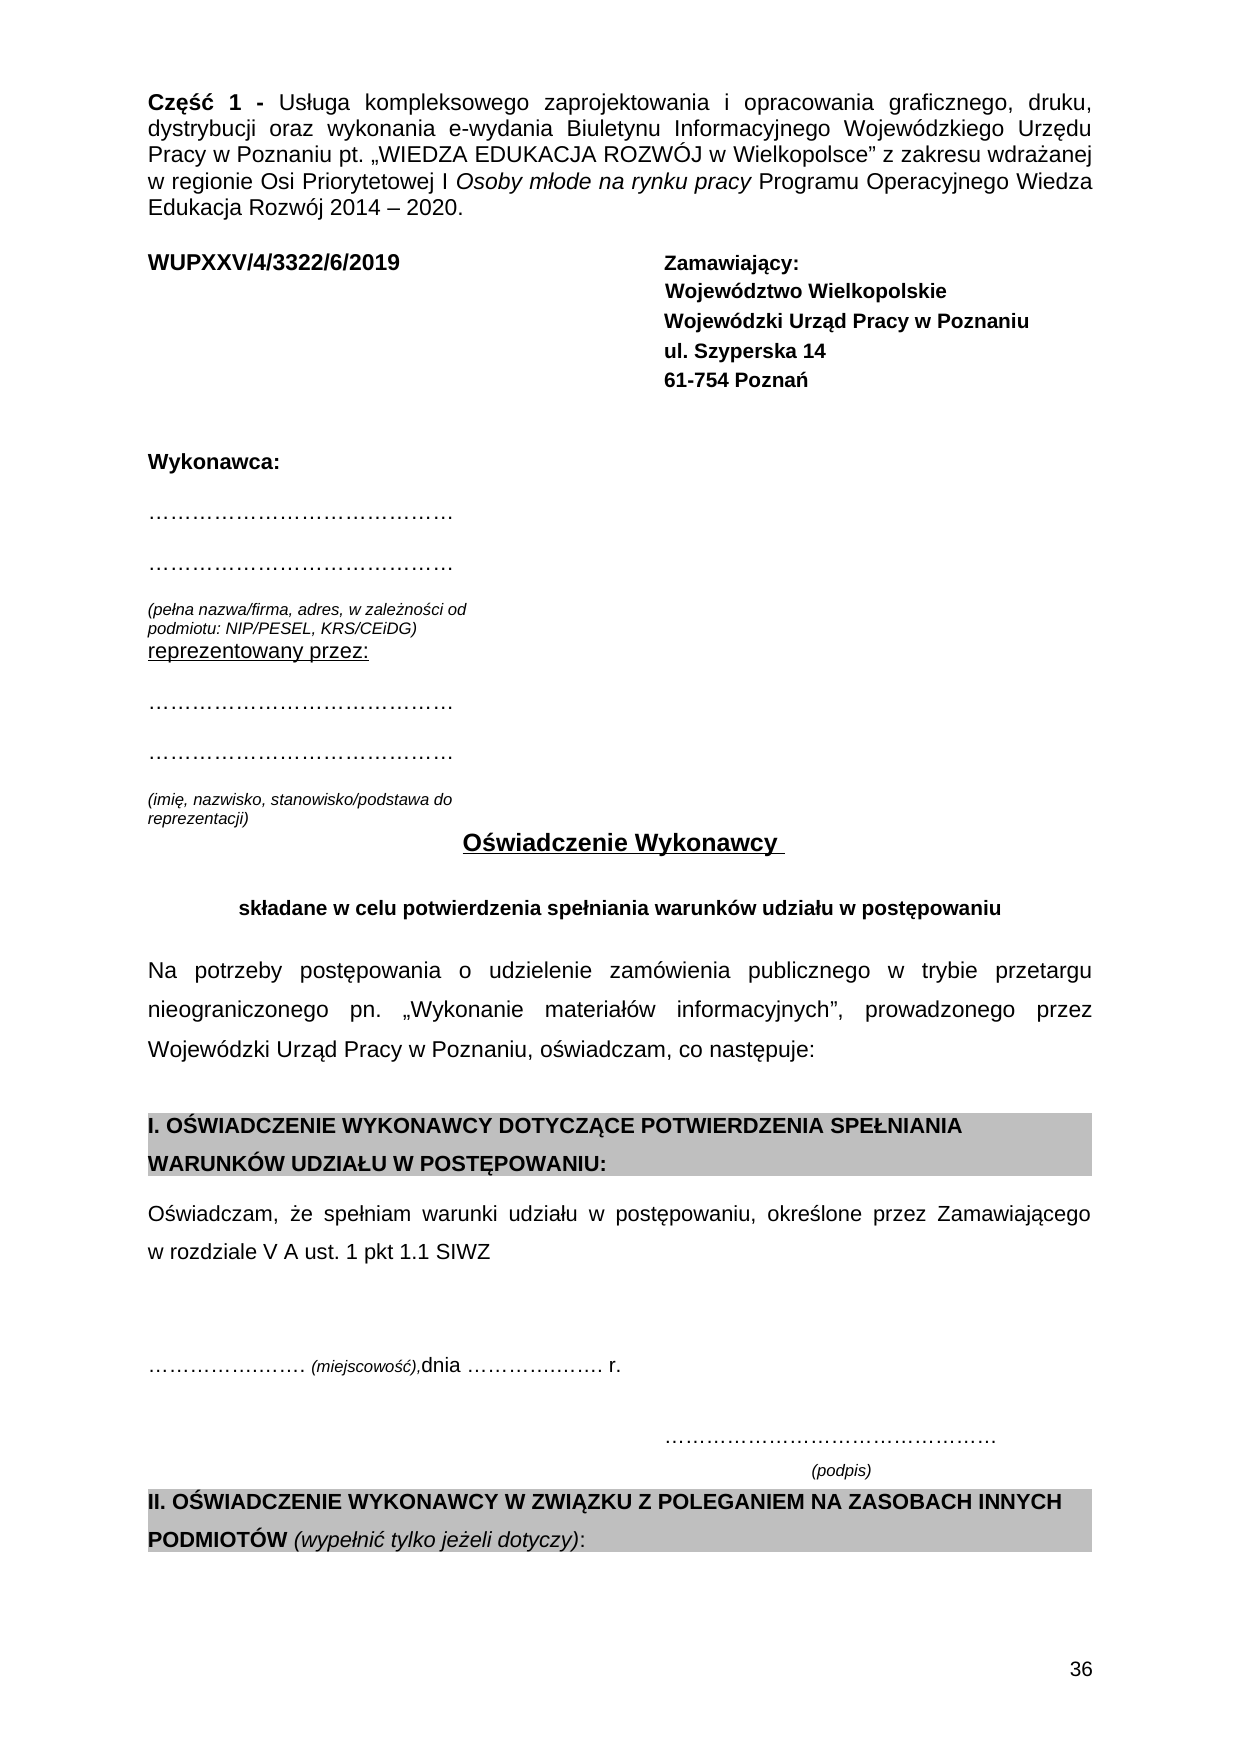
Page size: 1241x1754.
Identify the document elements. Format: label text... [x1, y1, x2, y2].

text ………………………………………… [148, 1424, 1092, 1448]
text 61-754 Poznań [148, 368, 1092, 392]
text Część 1 - Usługa kompleksowego zaprojektowania i opracowania graficznego, druku, dystrybucji oraz wykonania e-wydania Biuletynu Informacyjnego Wojewódzkiego Urzędu Pracy w Poznaniu pt. „WIEDZA EDUKACJA ROZWÓJ w Wielkopolsce” z zakresu wdrażanej w regionie Osi Priorytetowej I Osoby młode na rynku pracy Programu Operacyjnego Wiedza Edukacja Rozwój 2014 – 2020. [148, 89, 1092, 220]
text Województwo Wielkopolskie [591, 279, 1092, 303]
text reprezentowany przez: [148, 638, 1092, 663]
text Na potrzeby postępowania o udzielenie zamówienia publicznego w trybie przetargu nieograniczonego pn. „Wykonanie materiałów informacyjnych”, prowadzonego przez Wojewódzki Urząd Pracy w Poznaniu, oświadczam, co następuje: [148, 957, 1092, 1062]
text Wykonawca: [148, 449, 1092, 474]
text …………….……. (miejscowość),dnia ………….……. r. [148, 1352, 1092, 1376]
text I. OŚWIADCZENIE WYKONAWCY DOTYCZĄCE POTWIERDZENIA SPEŁNIANIA WARUNKÓW UDZIAŁU W POSTĘPOWANIU: [148, 1113, 1092, 1176]
text WUPXXV/4/3322/6/2019 Zamawiający: [148, 248, 1092, 275]
text ul. Szyperska 14 [148, 338, 1092, 362]
text Oświadczam, że spełniam warunki udziału w postępowaniu, określone przez Zamawiającego w rozdziale V A ust. 1 pkt 1.1 SIWZ [148, 1201, 1092, 1264]
text (pełna nazwa/firma, adres, w zależności od podmiotu: NIP/PESEL, KRS/CEiDG) [148, 600, 472, 638]
text II. OŚWIADCZENIE WYKONAWCY W ZWIĄZKU Z POLEGANIEM NA ZASOBACH INNYCH PODMIOTÓW (wypełnić tylko jeżeli dotyczy): [148, 1489, 1092, 1552]
text ………………………………………………………………………… [148, 499, 472, 575]
text Wojewódzki Urząd Pracy w Poznaniu [148, 308, 1092, 332]
text (imię, nazwisko, stanowisko/podstawa do reprezentacji) [148, 789, 472, 828]
text ………………………………………………………………………… [148, 689, 472, 764]
text Oświadczenie Wykonawcy [148, 828, 1092, 857]
text składane w celu potwierdzenia spełniania warunków udziału w postępowaniu [148, 896, 1092, 920]
text (podpis) [738, 1460, 1092, 1479]
